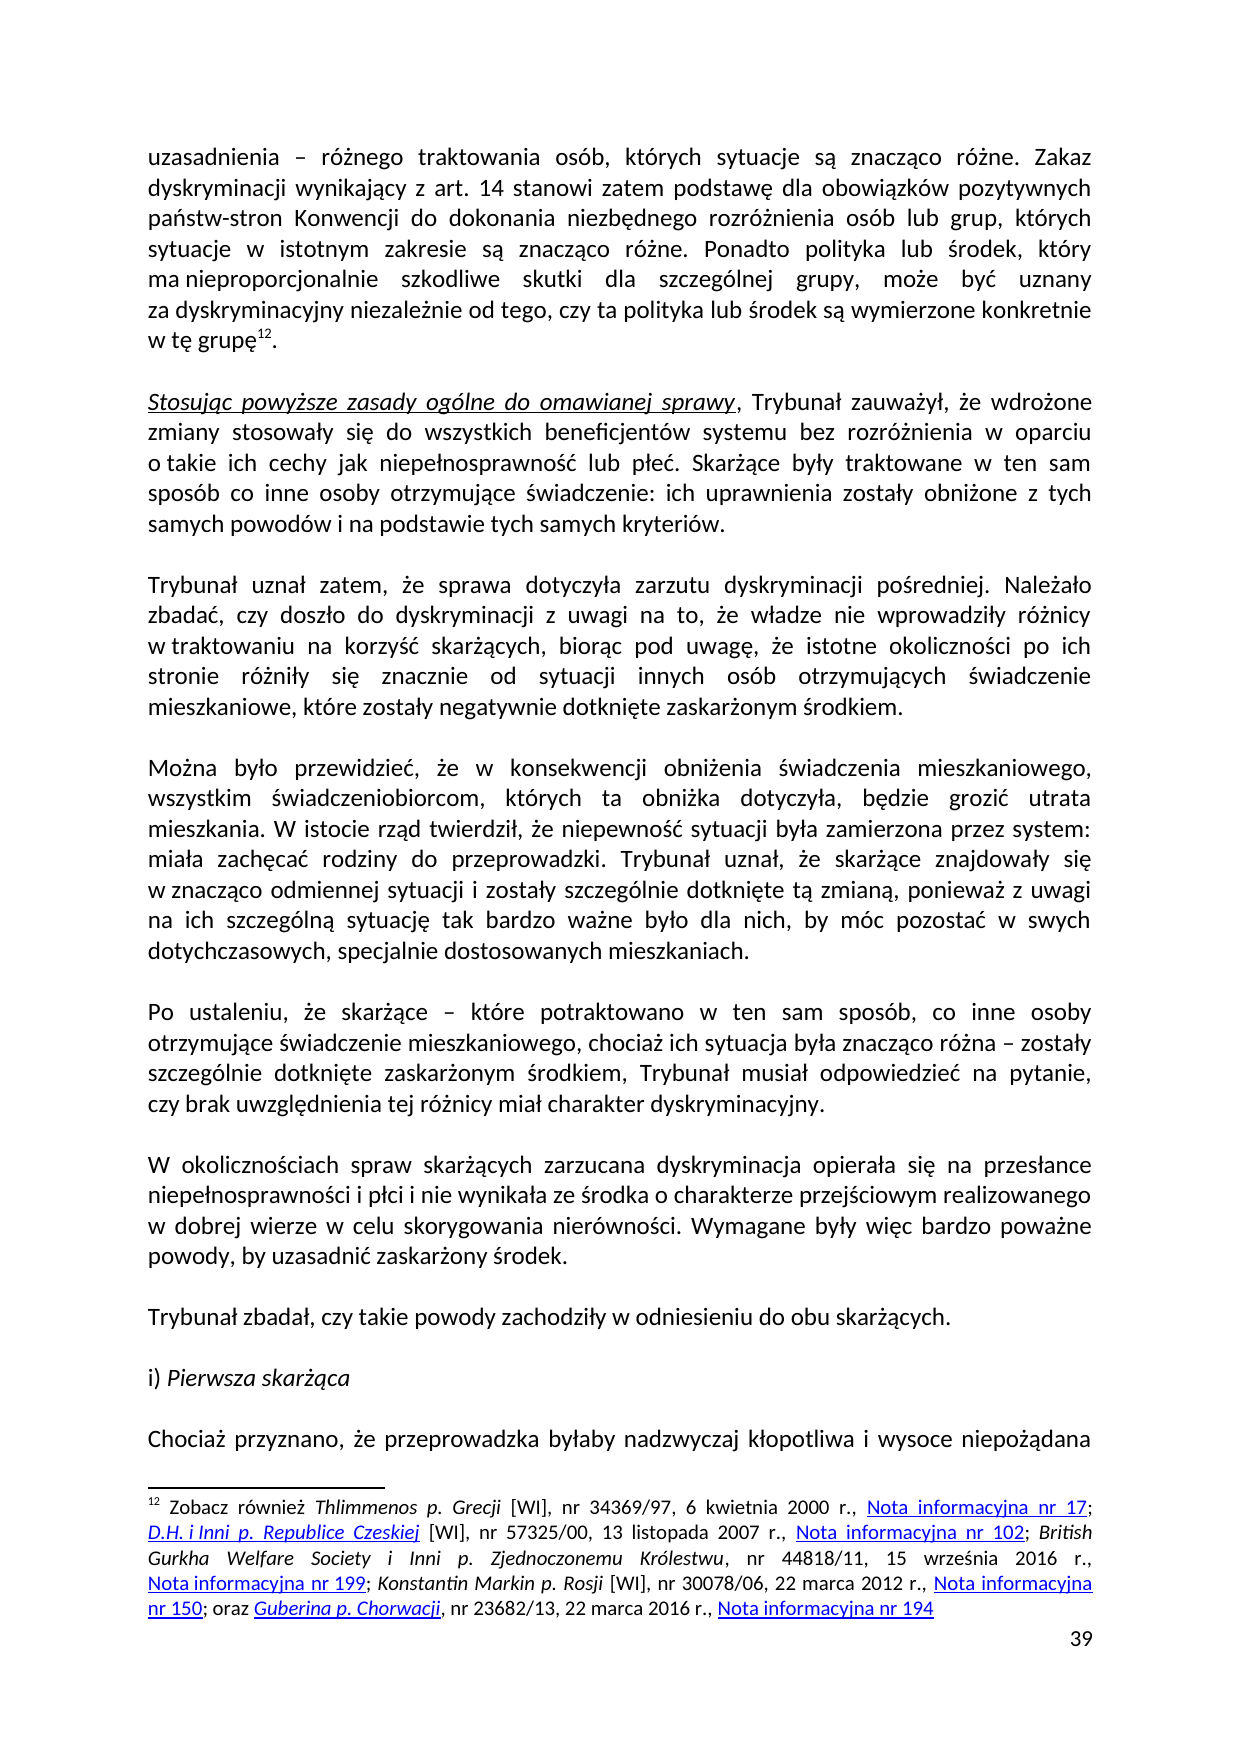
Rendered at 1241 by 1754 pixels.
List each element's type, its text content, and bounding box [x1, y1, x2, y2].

text Trybunał uznał zatem, że sprawa dotyczyła zarzutu dyskryminacji pośredniej. Należało zbadać, czy doszło do dyskryminacji z uwagi na to, że władze nie wprowadziły różnicy w traktowaniu na korzyść skarżących, biorąc pod uwagę, że istotne okoliczności po ich stronie różniły się znacznie od sytuacji innych osób otrzymujących świadczenie mieszkaniowe, które zostały negatywnie dotknięte zaskarżonym środkiem. [148, 569, 1093, 721]
text Trybunał zbadał, czy takie powody zachodziły w odniesieniu do obu skarżących. [148, 1301, 1093, 1332]
text i) Pierwsza skarżąca [148, 1362, 1093, 1393]
text Można było przewidzieć, że w konsekwencji obniżenia świadczenia mieszkaniowego, wszystkim świadczeniobiorcom, których ta obniżka dotyczyła, będzie grozić utrata mieszkania. W istocie rząd twierdził, że niepewność sytuacji była zamierzona przez system: miała zachęcać rodziny do przeprowadzki. Trybunał uznał, że skarżące znajdowały się w znacząco odmiennej sytuacji i zostały szczególnie dotknięte tą zmianą, ponieważ z uwagi na ich szczególną sytuację tak bardzo ważne było dla nich, by móc pozostać w swych dotychczasowych, specjalnie dostosowanych mieszkaniach. [148, 752, 1093, 966]
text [148, 142, 1093, 355]
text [148, 1423, 1093, 1454]
text Stosując powyższe zasady ogólne do omawianej sprawy, Trybunał zauważył, że wdrożone zmiany stosowały się do wszystkich beneficjentów systemu bez rozróżnienia w oparciu o takie ich cechy jak niepełnosprawność lub płeć. Skarżące były traktowane w ten sam sposób co inne osoby otrzymujące świadczenie: ich uprawnienia zostały obniżone z tych samych powodów i na podstawie tych samych kryteriów. [148, 386, 1093, 538]
text W okolicznościach spraw skarżących zarzucana dyskryminacja opierała się na przesłance niepełnosprawności i płci i nie wynikała ze środka o charakterze przejściowym realizowanego w dobrej wierze w celu skorygowania nierówności. Wymagane były więc bardzo poważne powody, by uzasadnić zaskarżony środek. [148, 1149, 1093, 1271]
text Po ustaleniu, że skarżące – które potraktowano w ten sam sposób, co inne osoby otrzymujące świadczenie mieszkaniowego, chociaż ich sytuacja była znacząco różna – zostały szczególnie dotknięte zaskarżonym środkiem, Trybunał musiał odpowiedzieć na pytanie, czy brak uwzględnienia tej różnicy miał charakter dyskryminacyjny. [148, 996, 1093, 1118]
